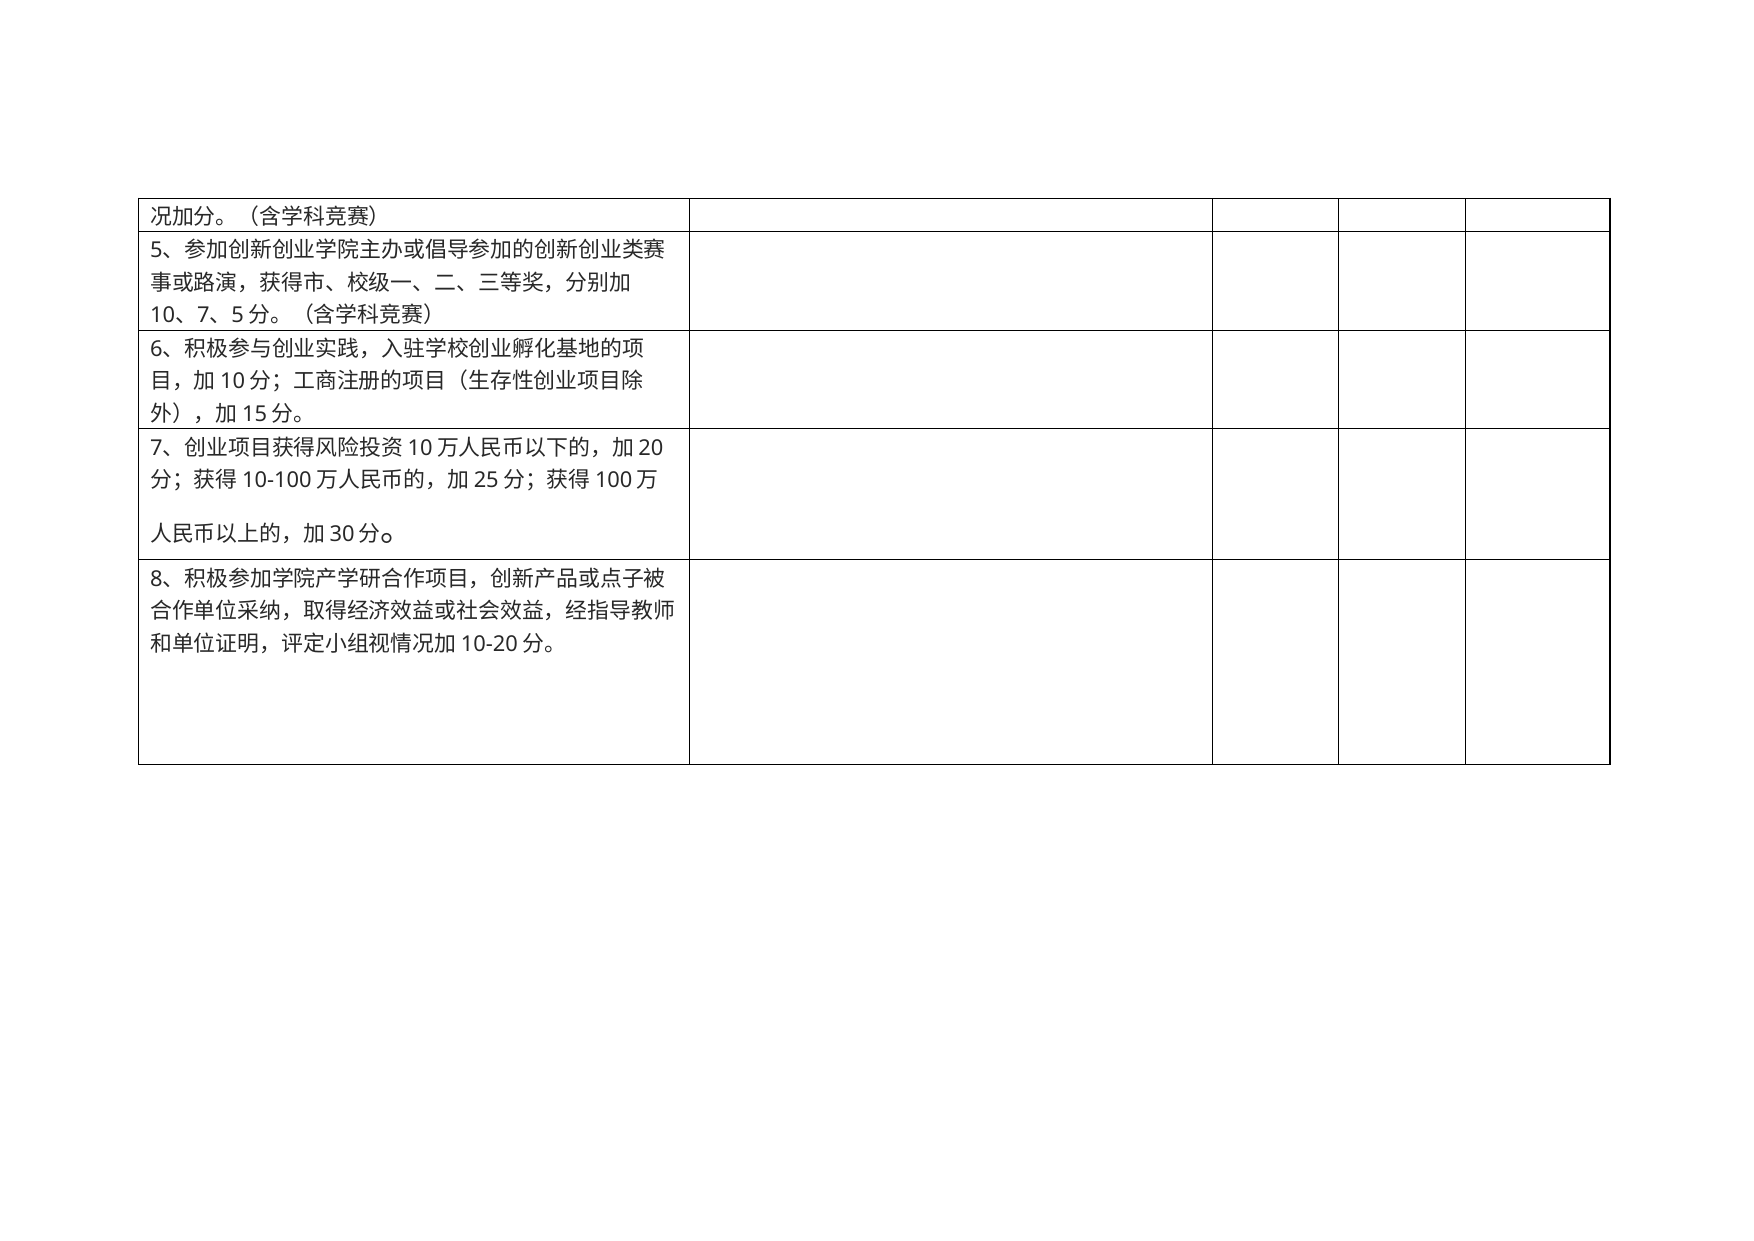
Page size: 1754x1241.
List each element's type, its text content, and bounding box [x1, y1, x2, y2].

table_cell [1339, 331, 1465, 428]
table_cell [1213, 560, 1338, 764]
table_cell [1339, 232, 1465, 330]
table_cell [1466, 429, 1609, 559]
table_cell [690, 199, 1212, 231]
table_cell [690, 429, 1212, 559]
table_cell [1213, 232, 1338, 330]
table_cell [1466, 560, 1609, 764]
table_cell 8、积极参加学院产学研合作项目，创新产品或点子被合作单位采纳，取得经济效益或社会效益，经指导教师和单位证明，评定小组视情况加10-20分。 [139, 560, 689, 764]
table_cell [1466, 331, 1609, 428]
table_cell [1213, 199, 1338, 231]
table_cell [1339, 199, 1465, 231]
table_cell 7、创业项目获得风险投资10万人民币以下的，加20分；获得10-100万人民币的，加25分；获得100万人民币以上的，加30分。 [139, 429, 689, 559]
table_cell [1466, 199, 1609, 231]
table_cell [690, 560, 1212, 764]
table_cell [1213, 331, 1338, 428]
table_cell [690, 331, 1212, 428]
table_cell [139, 199, 689, 231]
table_cell 6、积极参与创业实践，入驻学校创业孵化基地的项目，加10分；工商注册的项目（生存性创业项目除外），加15分。 [139, 331, 689, 428]
table_cell [1466, 232, 1609, 330]
table_cell [1339, 429, 1465, 559]
table_cell [690, 232, 1212, 330]
table_cell [1213, 429, 1338, 559]
table_cell [1339, 560, 1465, 764]
table_cell 5、参加创新创业学院主办或倡导参加的创新创业类赛事或路演，获得市、校级一、二、三等奖，分别加10、7、5分。（含学科竞赛） [139, 232, 689, 330]
